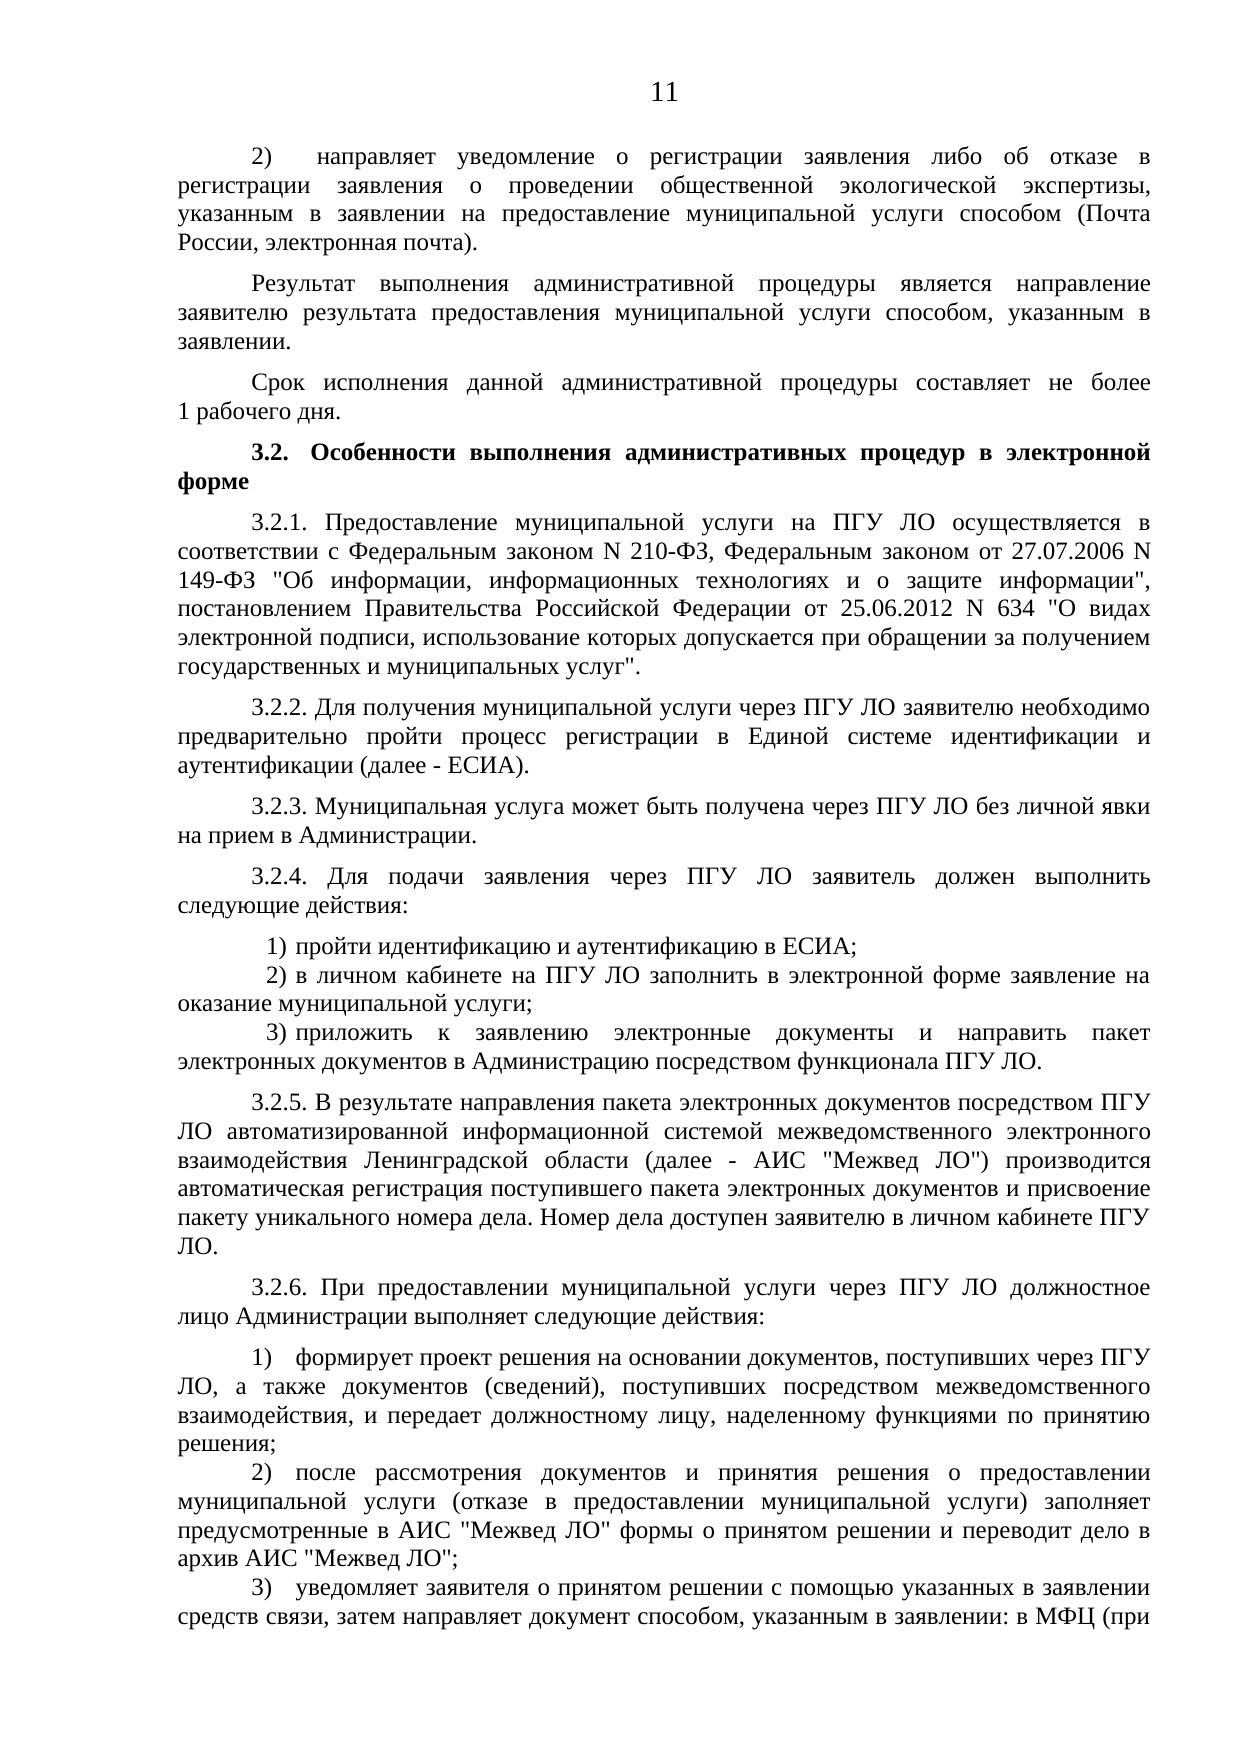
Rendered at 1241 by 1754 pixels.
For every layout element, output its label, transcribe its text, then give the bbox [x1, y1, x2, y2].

list в личном кабинете на ПГУ ЛО заполнить в электронной форме заявление на оказание муниципальной услуги; [177, 960, 1152, 1017]
text Срок исполнения данной административной процедуры составляет не более 1 рабочего дня. [177, 367, 1152, 425]
text 3.2.5. В результате направления пакета электронных документов посредством ПГУ ЛО автоматизированной информационной системой межведомственного электронного взаимодействия Ленинградской области (далее - АИС "Межвед ЛО") производится автоматическая регистрация поступившего пакета электронных документов и присвоение пакету уникального номера дела. Номер дела доступен заявителю в личном кабинете ПГУ ЛО. [177, 1087, 1152, 1260]
text 3.2.2. Для получения муниципальной услуги через ПГУ ЛО заявителю необходимо предварительно пройти процесс регистрации в Единой системе идентификации и аутентификации (далее - ЕСИА). [177, 692, 1152, 778]
list направляет уведомление о регистрации заявления либо об отказе в регистрации заявления о проведении общественной экологической экспертизы, указанным в заявлении на предоставление муниципальной услуги способом (Почта России, электронная почта). [177, 141, 1152, 256]
list приложить к заявлению электронные документы и направить пакет электронных документов в Администрацию посредством функционала ПГУ ЛО. [177, 1017, 1152, 1075]
list пройти идентификацию и аутентификацию в ЕСИА; [177, 931, 1152, 960]
list Особенности выполнения административных процедур в электронной форме [177, 437, 1152, 495]
text 3.2.6. При предоставлении муниципальной услуги через ПГУ ЛО должностное лицо Администрации выполняет следующие действия: [177, 1272, 1152, 1330]
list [177, 1572, 1152, 1630]
list после рассмотрения документов и принятия решения о предоставлении муниципальной услуги (отказе в предоставлении муниципальной услуги) заполняет предусмотренные в АИС "Межвед ЛО" формы о принятом решении и переводит дело в архив АИС "Межвед ЛО"; [177, 1457, 1152, 1572]
text 3.2.4. Для подачи заявления через ПГУ ЛО заявитель должен выполнить следующие действия: [177, 861, 1152, 918]
text 3.2.1. Предоставление муниципальной услуги на ПГУ ЛО осуществляется в соответствии с Федеральным законом N 210-ФЗ, Федеральным законом от 27.07.2006 N 149-ФЗ "Об информации, информационных технологиях и о защите информации", постановлением Правительства Российской Федерации от 25.06.2012 N 634 "О видах электронной подписи, использование которых допускается при обращении за получением государственных и муниципальных услуг". [177, 507, 1152, 680]
list формирует проект решения на основании документов, поступивших через ПГУ ЛО, а также документов (сведений), поступивших посредством межведомственного взаимодействия, и передает должностному лицу, наделенному функциями по принятию решения; [177, 1342, 1152, 1457]
text Результат выполнения административной процедуры является направление заявителю результата предоставления муниципальной услуги способом, указанным в заявлении. [177, 268, 1152, 355]
text 3.2.3. Муниципальная услуга может быть получена через ПГУ ЛО без личной явки на прием в Администрации. [177, 791, 1152, 848]
